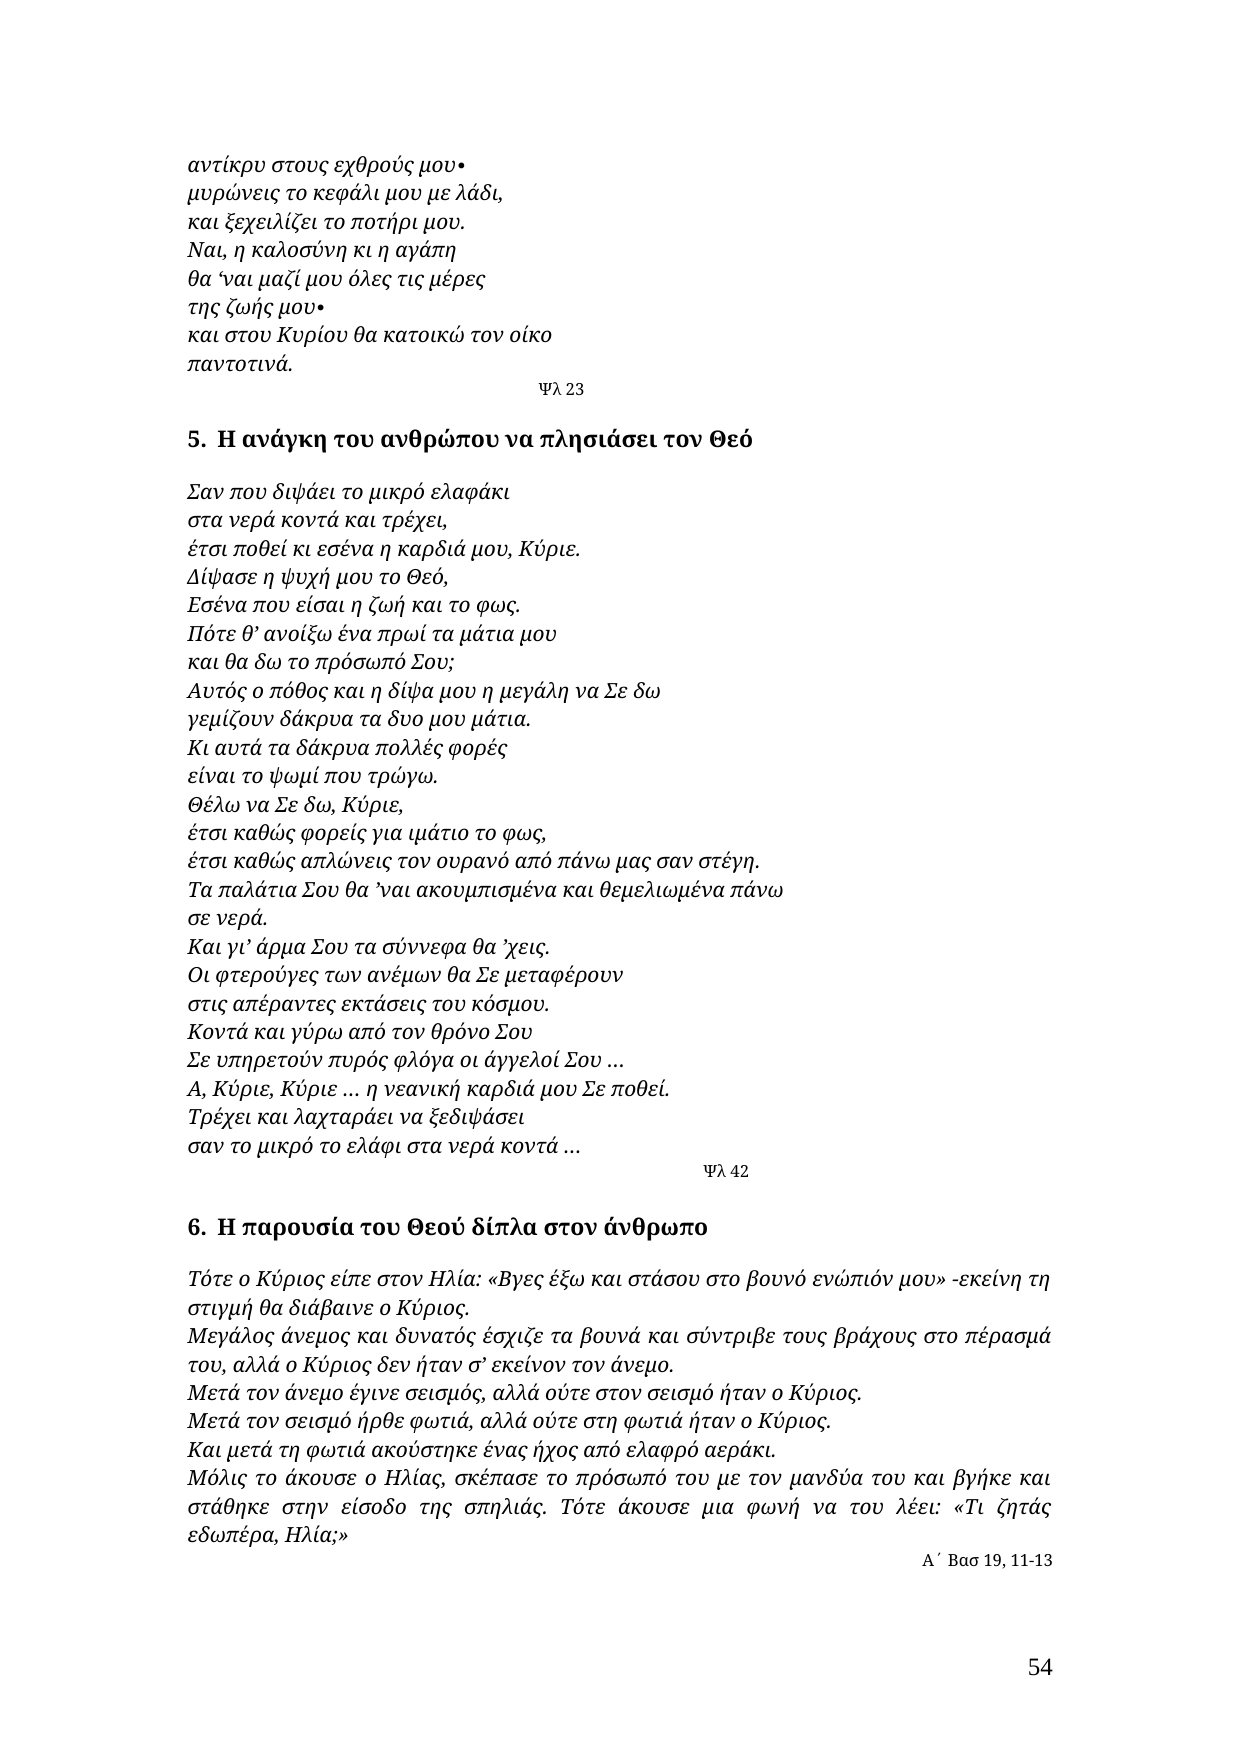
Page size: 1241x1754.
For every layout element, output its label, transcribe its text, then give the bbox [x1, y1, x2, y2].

text Θέλω να Σε δω, Κύριε, [187, 790, 1053, 818]
text Μόλις το άκουσε ο Ηλίας, σκέπασε το πρόσωπό του με τον μανδύα του και βγήκε και στάθηκε στην είσοδο της σπηλιάς. Τότε άκουσε μια φωνή να του λέει: «Τι ζητάς εδωπέρα, Ηλία;» [187, 1463, 1053, 1549]
text έτσι καθώς φορείς για ιμάτιο το φως, [187, 818, 1053, 847]
text Ψλ 42 [187, 1159, 1053, 1182]
text Α΄ Βασ 19, 11-13 [187, 1549, 1053, 1572]
text Κι αυτά τα δάκρυα πολλές φορές [187, 733, 1053, 761]
text αντίκρυ στους εχθρούς μου∙ [187, 150, 1053, 178]
text σε νερά. [187, 903, 1053, 932]
text και ξεχειλίζει το ποτήρι μου. [187, 207, 1053, 235]
text είναι το ψωμί που τρώγω. [187, 761, 1053, 790]
text Τρέχει και λαχταράει να ξεδιψάσει [187, 1102, 1053, 1131]
text γεμίζουν δάκρυα τα δυο μου μάτια. [187, 704, 1053, 733]
text έτσι καθώς απλώνεις τον ουρανό από πάνω μας σαν στέγη. [187, 847, 1053, 875]
text και στου Κυρίου θα κατοικώ τον οίκο [187, 321, 1053, 349]
text Ναι, η καλοσύνη κι η αγάπη [187, 235, 1053, 264]
text θα ‘ναι μαζί μου όλες τις μέρες [187, 264, 1053, 292]
text Κοντά και γύρω από τον θρόνο Σου [187, 1017, 1053, 1046]
text Και μετά τη φωτιά ακούστηκε ένας ήχος από ελαφρό αεράκι. [187, 1435, 1053, 1463]
text μυρώνεις το κεφάλι μου με λάδι, [187, 178, 1053, 207]
list Η παρουσία του Θεού δίπλα στον άνθρωπο [187, 1211, 1053, 1242]
text Τότε ο Κύριος είπε στον Ηλία: «Βγες έξω και στάσου στο βουνό ενώπιόν μου» -εκείνη τη στιγμή θα διάβαινε ο Κύριος. [187, 1264, 1053, 1321]
text Εσένα που είσαι η ζωή και το φως. [187, 591, 1053, 619]
text σαν το μικρό το ελάφι στα νερά κοντά … [187, 1131, 1053, 1159]
text και θα δω το πρόσωπό Σου; [187, 647, 1053, 676]
text Πότε θ’ ανοίξω ένα πρωί τα μάτια μου [187, 619, 1053, 647]
text Ψλ 23 [187, 377, 1053, 400]
text στις απέραντες εκτάσεις του κόσμου. [187, 989, 1053, 1017]
text Αυτός ο πόθος και η δίψα μου η μεγάλη να Σε δω [187, 676, 1053, 704]
text Μετά τον άνεμο έγινε σεισμός, αλλά ούτε στον σεισμό ήταν ο Κύριος. [187, 1378, 1053, 1407]
text Οι φτερούγες των ανέμων θα Σε μεταφέρουν [187, 960, 1053, 989]
text Μεγάλος άνεμος και δυνατός έσχιζε τα βουνά και σύντριβε τους βράχους στο πέρασμά του, αλλά ο Κύριος δεν ήταν σ’ εκείνον τον άνεμο. [187, 1321, 1053, 1378]
text στα νερά κοντά και τρέχει, [187, 505, 1053, 534]
text Σε υπηρετούν πυρός φλόγα οι άγγελοί Σου … [187, 1046, 1053, 1074]
text Α, Κύριε, Κύριε … η νεανική καρδιά μου Σε ποθεί. [187, 1074, 1053, 1102]
text της ζωής μου∙ [187, 292, 1053, 321]
text Και γι’ άρμα Σου τα σύννεφα θα ’χεις. [187, 932, 1053, 960]
text παντοτινά. [187, 349, 1053, 377]
text έτσι ποθεί κι εσένα η καρδιά μου, Κύριε. [187, 534, 1053, 562]
list Η ανάγκη του ανθρώπου να πλησιάσει τον Θεό [187, 423, 1053, 454]
text Τα παλάτια Σου θα ’ναι ακουμπισμένα και θεμελιωμένα πάνω [187, 875, 1053, 903]
text Μετά τον σεισμό ήρθε φωτιά, αλλά ούτε στη φωτιά ήταν ο Κύριος. [187, 1407, 1053, 1435]
text Δίψασε η ψυχή μου το Θεό, [187, 562, 1053, 591]
text Σαν που διψάει το μικρό ελαφάκι [187, 477, 1053, 505]
